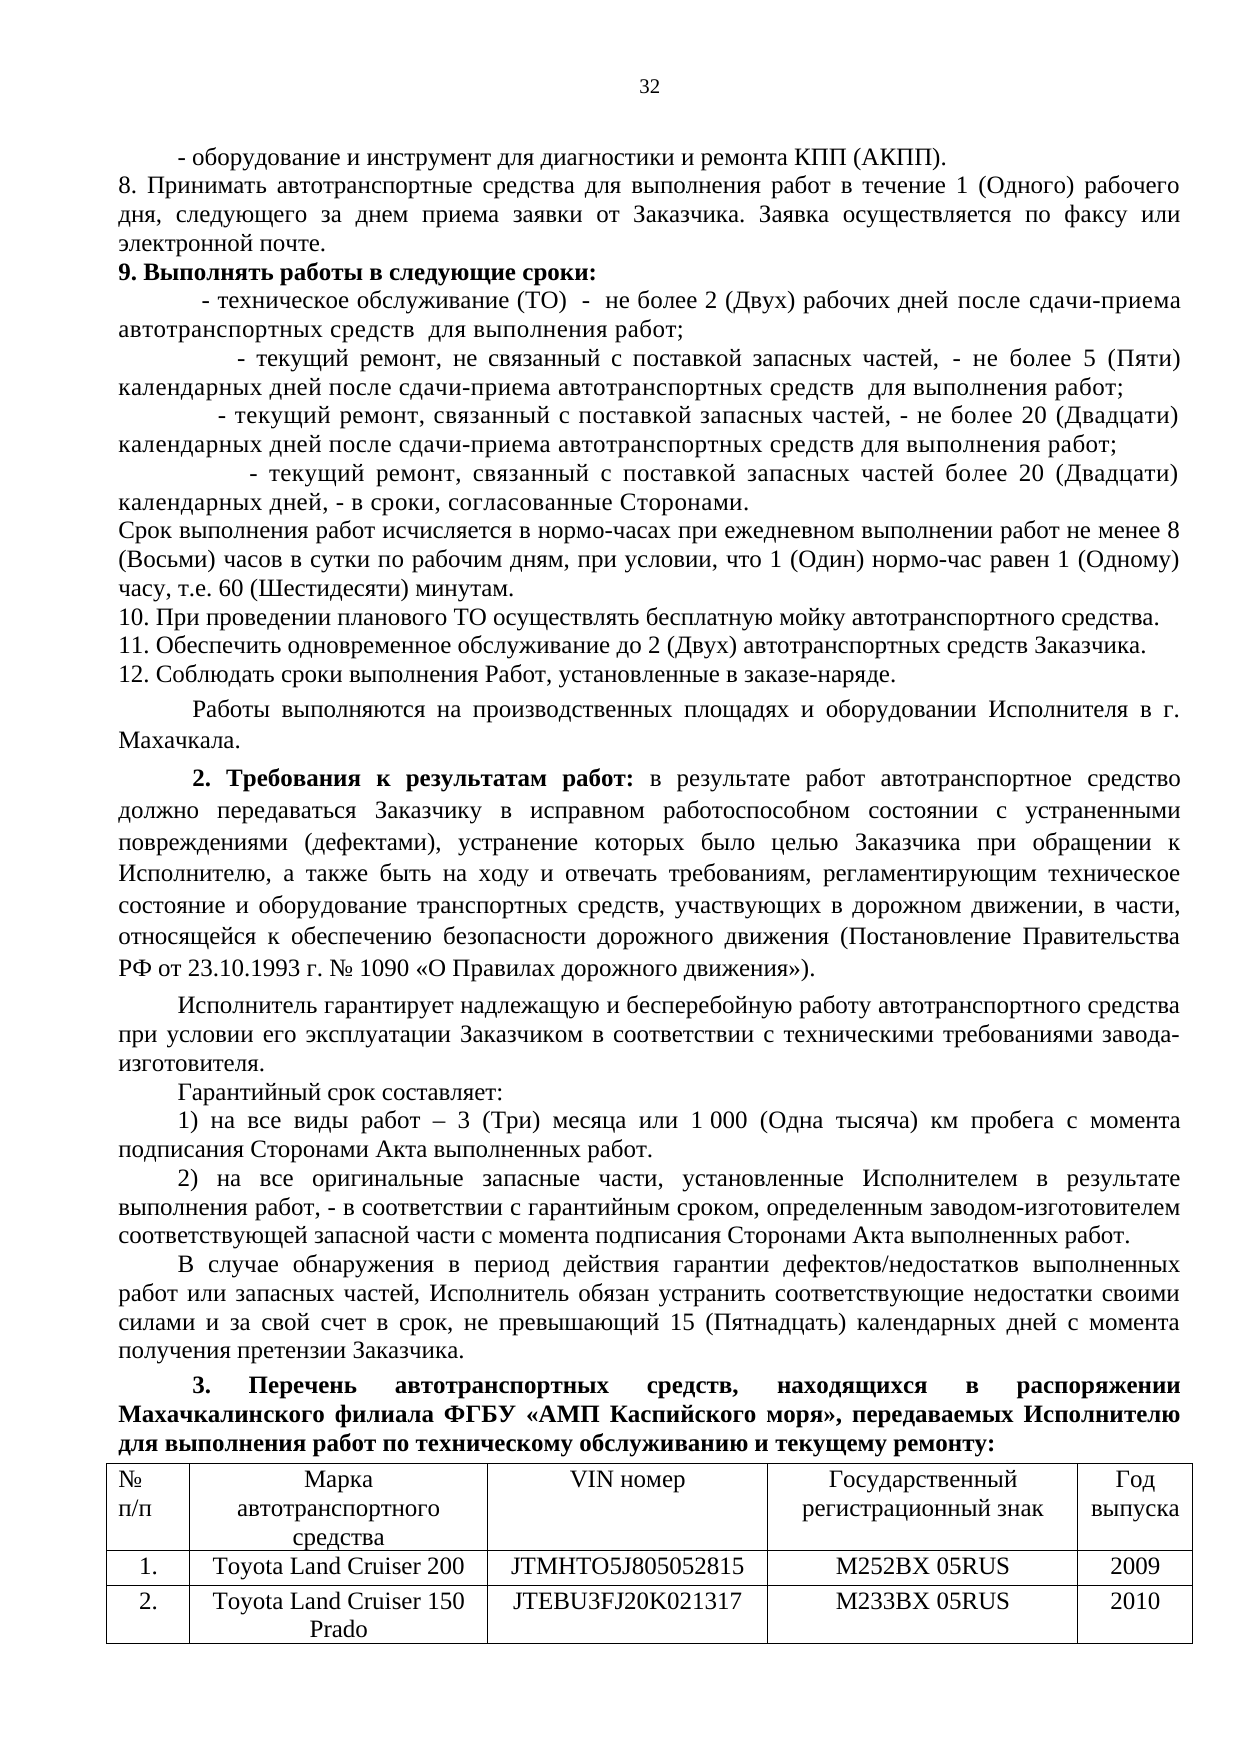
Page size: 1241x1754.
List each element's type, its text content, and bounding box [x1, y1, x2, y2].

table_header Год выпуска [1078, 1464, 1192, 1550]
text 3. Перечень автотранспортных средств, находящихся в распоряжении Махачкалинского филиала ФГБУ «АМП Каспийского моря», передаваемых Исполнителю для выполнения работ по техническому обслуживанию и текущему ремонту: [118, 1371, 1181, 1457]
text - текущий ремонт, связанный с поставкой запасных частей более 20 (Двадцати) календарных дней, - в сроки, согласованные Сторонами. [118, 458, 1181, 515]
text Работы выполняются на производственных площадях и оборудовании Исполнителя в г. Махачкала. [118, 694, 1181, 754]
text 1) на все виды работ – 3 (Три) месяца или 1 000 (Одна тысяча) км пробега с момента подписания Сторонами Акта выполненных работ. [118, 1106, 1181, 1163]
text В случае обнаружения в период действия гарантии дефектов/недостатков выполненных работ или запасных частей, Исполнитель обязан устранить соответствующие недостатки своими силами и за свой счет в срок, не превышающий 15 (Пятнадцать) календарных дней с момента получения претензии Заказчика. [118, 1249, 1181, 1364]
table_header № п/п [107, 1464, 189, 1550]
table_cell JTMHTO5J805052815 [488, 1551, 767, 1585]
text - техническое обслуживание (ТО) - не более 2 (Двух) рабочих дней после сдачи-приема автотранспортных средств для выполнения работ; [118, 285, 1181, 343]
text Срок выполнения работ исчисляется в нормо-часах при ежедневном выполнении работ не менее 8 (Восьми) часов в сутки по рабочим дням, при условии, что 1 (Один) нормо-час равен 1 (Одному) часу, т.е. 60 (Шестидесяти) минутам. [118, 515, 1181, 602]
table_header Марка автотранспортного средства [190, 1464, 487, 1550]
text 11. Обеспечить одновременное обслуживание до 2 (Двух) автотранспортных средств Заказчика. [118, 630, 1181, 659]
table_cell 2009 [1078, 1551, 1192, 1585]
text - текущий ремонт, не связанный с поставкой запасных частей, - не более 5 (Пяти) календарных дней после сдачи-приема автотранспортных средств для выполнения работ; [118, 343, 1181, 400]
table_cell Toyota Land Cruiser 200 [190, 1551, 487, 1585]
table_cell Toyota Land Cruiser 150 Prado [190, 1586, 487, 1643]
text 2. Требования к результатам работ: в результате работ автотранспортное средство должно передаваться Заказчику в исправном работоспособном состоянии с устраненными повреждениями (дефектами), устранение которых было целью Заказчика при обращении к Исполнителю, а также быть на ходу и отвечать требованиям, регламентирующим техническое состояние и оборудование транспортных средств, участвующих в дорожном движении, в части, относящейся к обеспечению безопасности дорожного движения (Постановление Правительства РФ от 23.10.1993 г. № 1090 «О Правилах дорожного движения»). [118, 763, 1181, 982]
text 10. При проведении планового ТО осуществлять бесплатную мойку автотранспортного средства. [118, 602, 1181, 630]
table_cell М252ВХ 05RUS [768, 1551, 1077, 1585]
table_header Государственный регистрационный знак [768, 1464, 1077, 1550]
text 12. Соблюдать сроки выполнения Работ, установленные в заказе-наряде. [118, 659, 1181, 688]
table_cell M233BX 05RUS [768, 1586, 1077, 1643]
table_header VIN номер [488, 1464, 767, 1550]
table_cell 2010 [1078, 1586, 1192, 1643]
text 2) на все оригинальные запасные части, установленные Исполнителем в результате выполнения работ, - в соответствии с гарантийным сроком, определенным заводом-изготовителем соответствующей запасной части с момента подписания Сторонами Акта выполненных работ. [118, 1163, 1181, 1249]
text 8. Принимать автотранспортные средства для выполнения работ в течение 1 (Одного) рабочего дня, следующего за днем приема заявки от Заказчика. Заявка осуществляется по факсу или электронной почте. [118, 170, 1181, 257]
text Исполнитель гарантирует надлежащую и бесперебойную работу автотранспортного средства при условии его эксплуатации Заказчиком в соответствии с техническими требованиями завода-изготовителя. [118, 991, 1181, 1077]
table_cell 1. [107, 1551, 189, 1585]
table_cell JTEBU3FJ20K021317 [488, 1586, 767, 1643]
text 9. Выполнять работы в следующие сроки: [118, 257, 1181, 285]
text - текущий ремонт, связанный с поставкой запасных частей, - не более 20 (Двадцати) календарных дней после сдачи-приема автотранспортных средств для выполнения работ; [118, 400, 1181, 458]
table_cell 2. [107, 1586, 189, 1643]
text - оборудование и инструмент для диагностики и ремонта КПП (АКПП). [118, 142, 1181, 170]
text Гарантийный срок составляет: [118, 1077, 1181, 1106]
